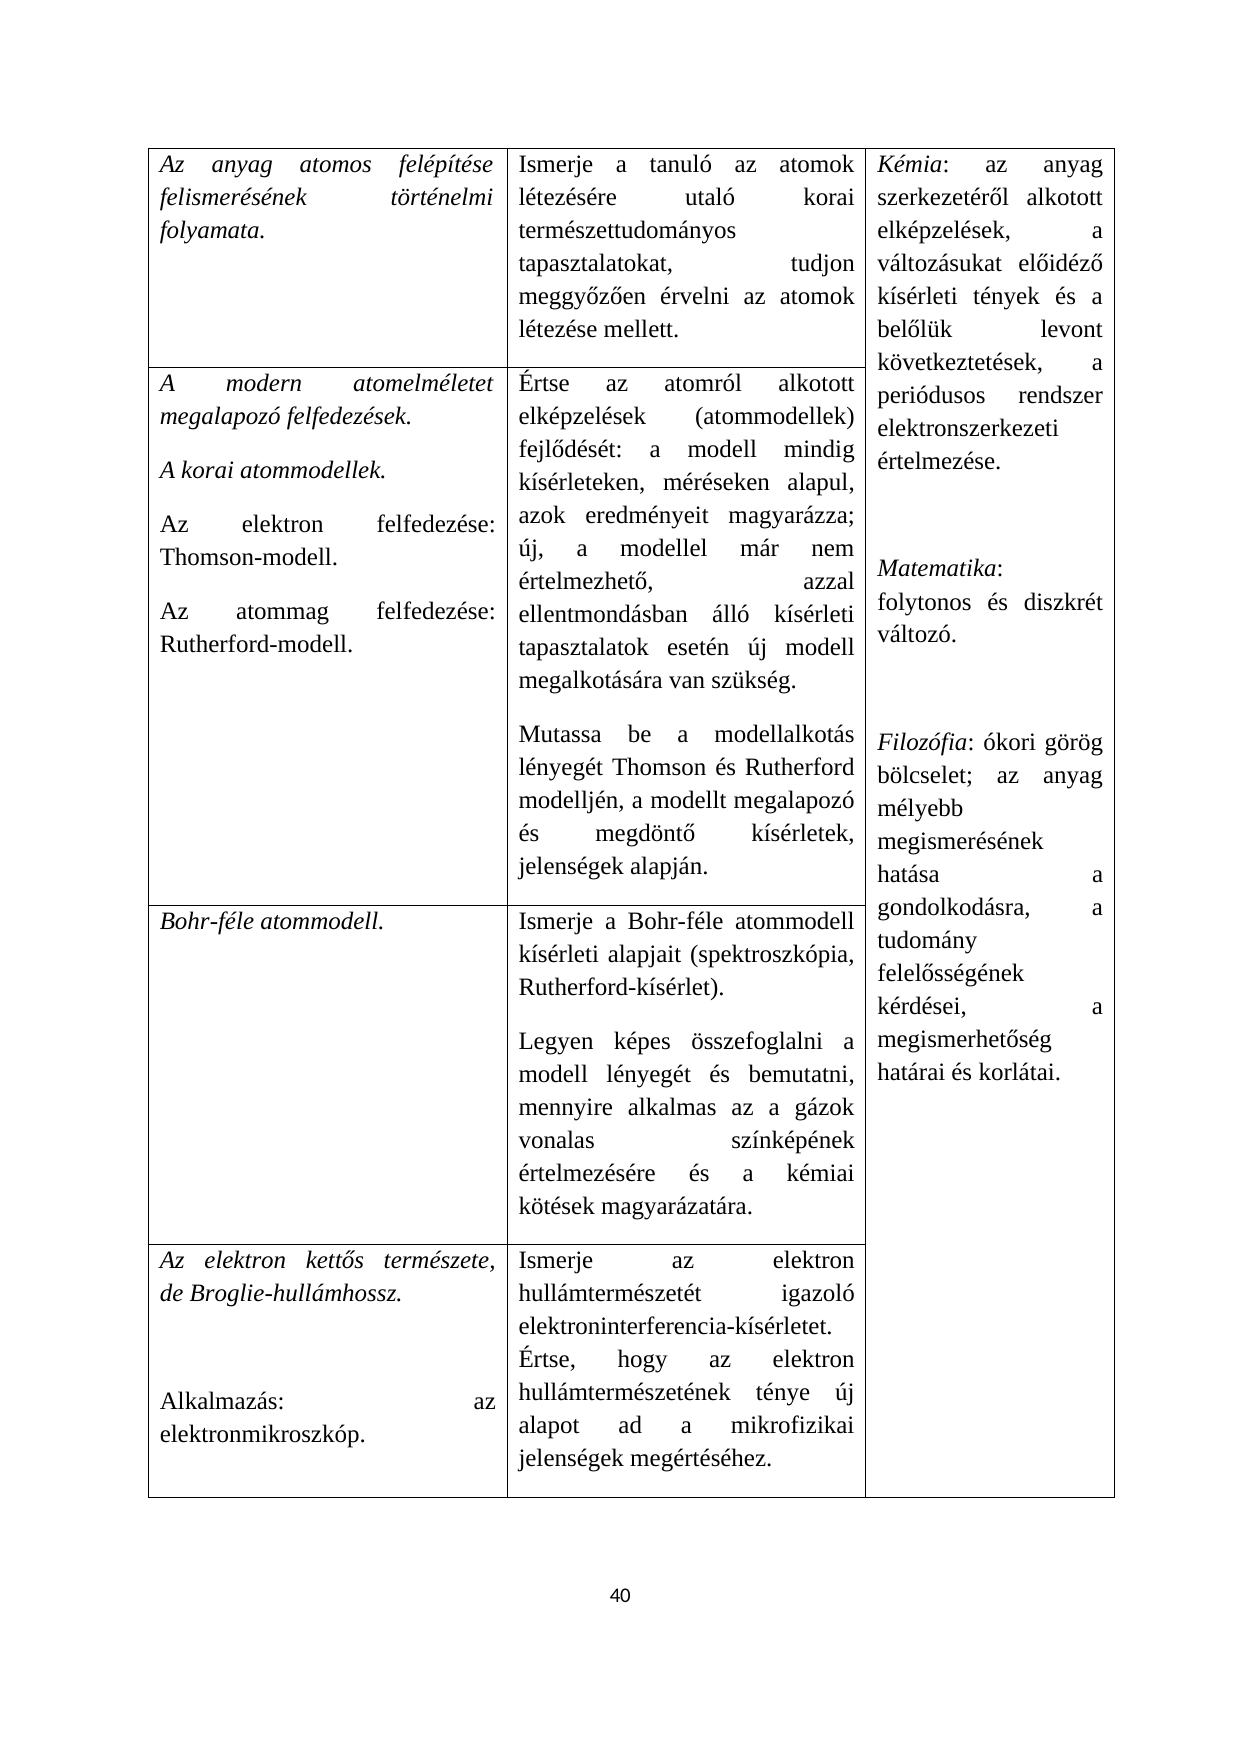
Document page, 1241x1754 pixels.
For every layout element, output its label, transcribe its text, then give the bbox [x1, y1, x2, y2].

table_cell Az anyag atomos felépítése felismerésének történelmi folyamata. [149, 149, 507, 367]
table_cell Ismerje a Bohr-féle atommodell kísérleti alapjait (spektroszkópia, Rutherford-kísérlet). Legyen képes összefoglalni a modell lényegét és bemutatni, mennyire alkalmas az a gázok vonalas színképének értelmezésére és a kémiai kötések magyarázatára. [508, 906, 865, 1244]
table_cell Ismerje a tanuló az atomok létezésére utaló korai természettudományos tapasztalatokat, tudjon meggyőzően érvelni az atomok létezése mellett. [508, 149, 865, 367]
table_cell Ismerje az elektron hullámtermészetét igazoló elektroninterferencia-kísérletet. Értse, hogy az elektron hullámtermészetének ténye új alapot ad a mikrofizikai jelenségek megértéséhez. [508, 1245, 865, 1497]
table_cell A modern atomelméletet megalapozó felfedezések. A korai atommodellek. Az elektron felfedezése: Thomson-modell. Az atommag felfedezése: Rutherford-modell. [149, 368, 507, 905]
table_cell Értse az atomról alkotott elképzelések (atommodellek) fejlődését: a modell mindig kísérleteken, méréseken alapul, azok eredményeit magyarázza; új, a modellel már nem értelmezhető, azzal ellentmondásban álló kísérleti tapasztalatok esetén új modell megalkotására van szükség. Mutassa be a modellalkotás lényegét Thomson és Rutherford modelljén, a modellt megalapozó és megdöntő kísérletek, jelenségek alapján. [508, 368, 865, 905]
table_cell Bohr-féle atommodell. [149, 906, 507, 1244]
table_cell Kémia: az anyag szerkezetéről alkotott elképzelések, a változásukat előidéző kísérleti tények és a belőlük levont következtetések, a periódusos rendszer elektronszerkezeti értelmezése. Matematika: folytonos és diszkrét változó. Filozófia: ókori görög bölcselet; az anyag mélyebb megismerésének hatása a gondolkodásra, a tudomány felelősségének kérdései, a megismerhetőség határai és korlátai. [866, 149, 1114, 1497]
table_cell Az elektron kettős természete, de Broglie-hullámhossz. Alkalmazás: az elektronmikroszkóp. [149, 1245, 507, 1497]
